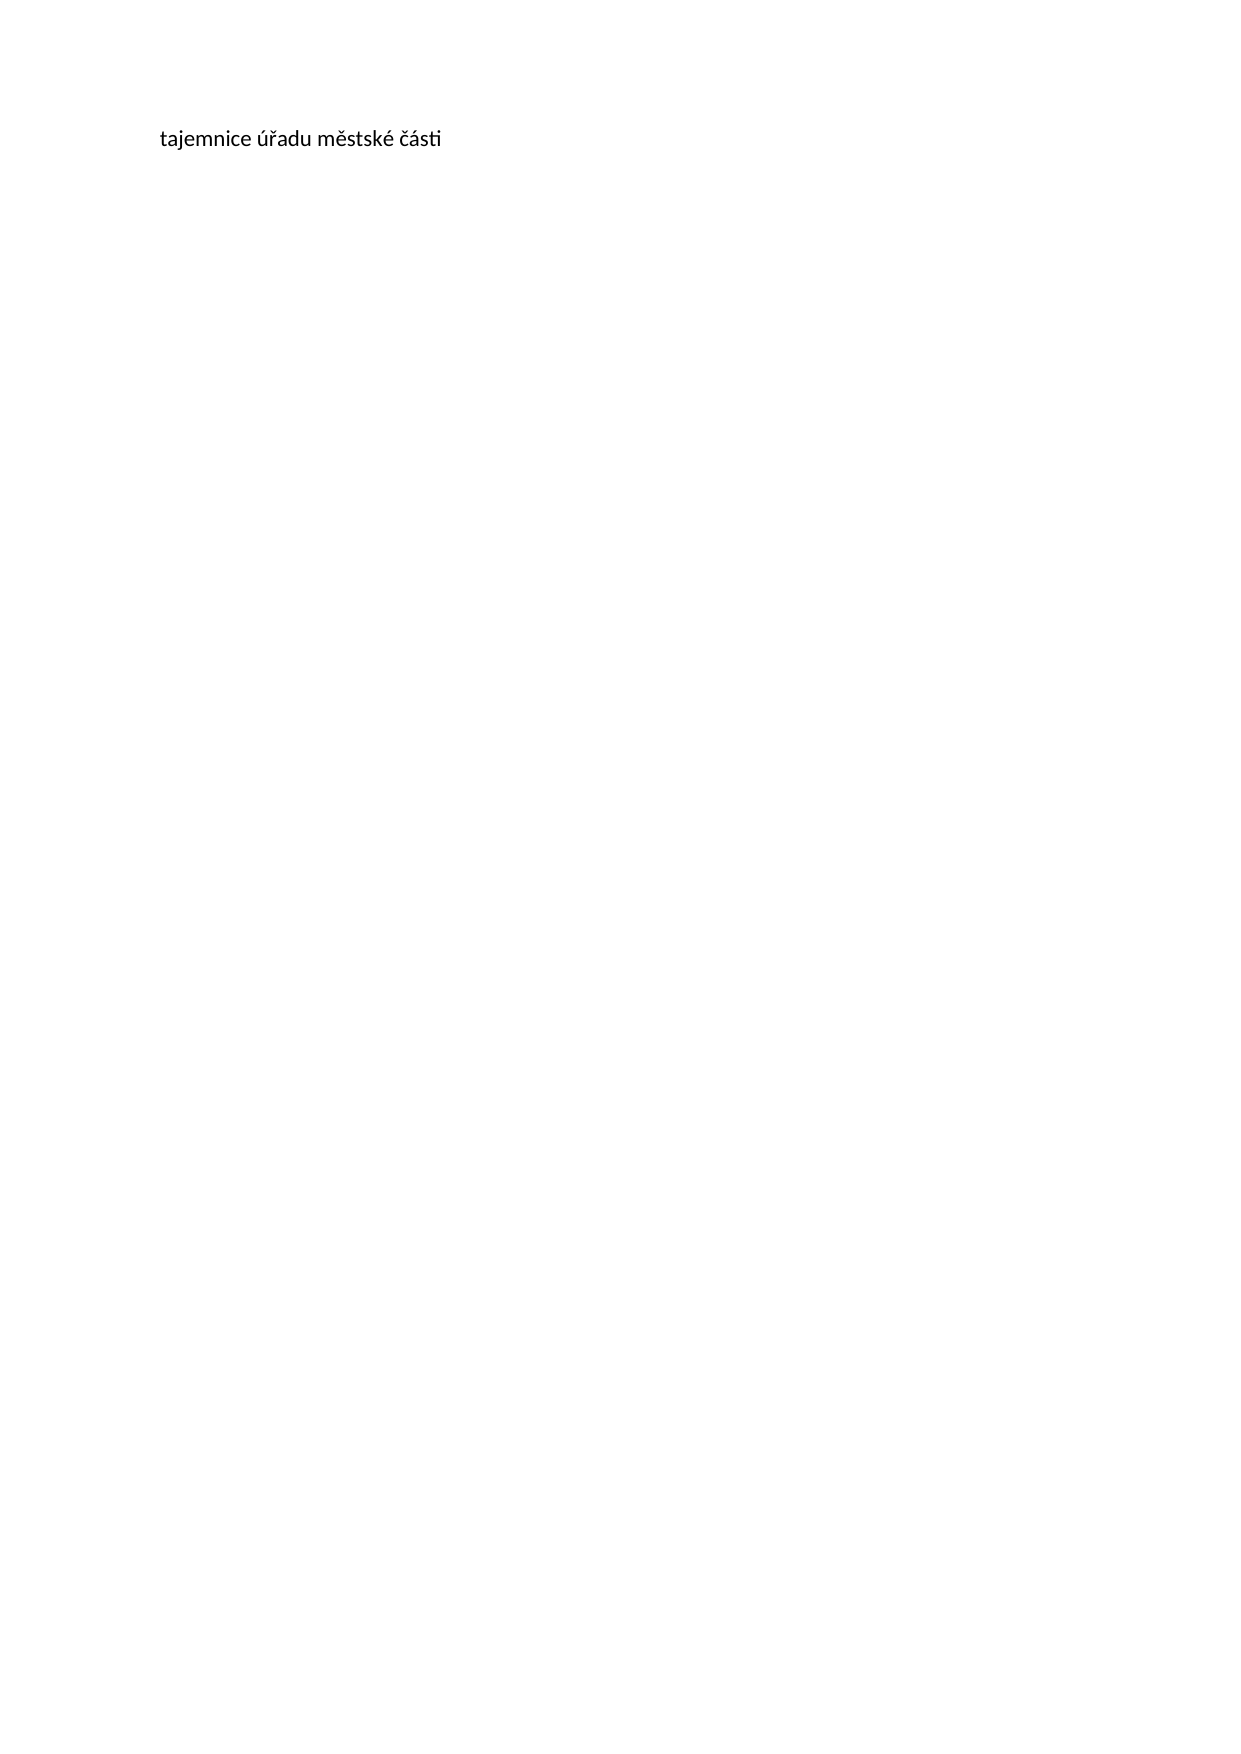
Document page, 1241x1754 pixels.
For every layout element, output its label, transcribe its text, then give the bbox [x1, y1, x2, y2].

text tajemnice úřadu městské části [159, 124, 1110, 152]
